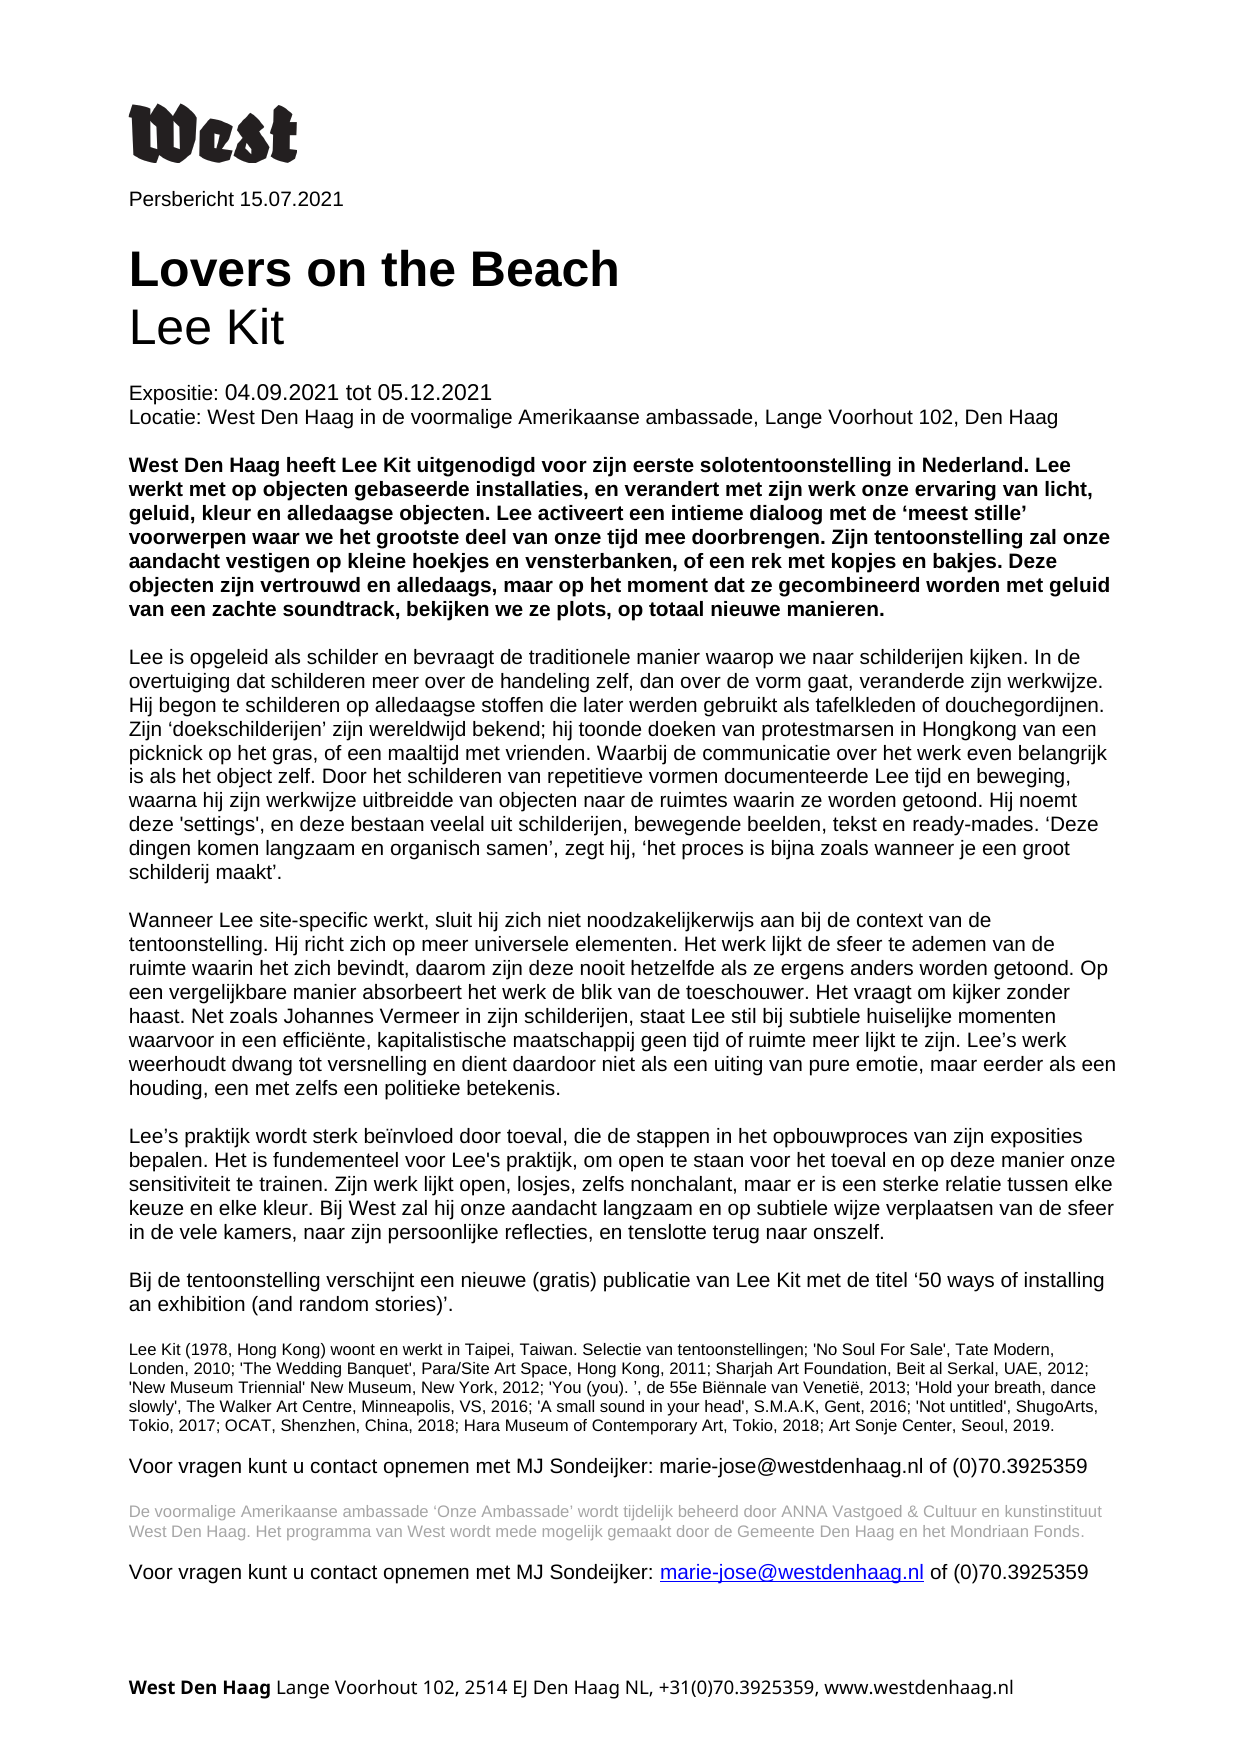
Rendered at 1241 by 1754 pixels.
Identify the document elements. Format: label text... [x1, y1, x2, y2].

text Lee’s praktijk wordt sterk beïnvloed door toeval, die de stappen in het opbouwproces van zijn exposities bepalen. Het is fundementeel voor Lee's praktijk, om open te staan voor het toeval en op deze manier onze sensitiviteit te trainen. Zijn werk lijkt open, losjes, zelfs nonchalant, maar er is een sterke relatie tussen elke keuze en elke kleur. Bij West zal hij onze aandacht langzaam en op subtiele wijze verplaatsen van de sfeer in de vele kamers, naar zijn persoonlijke reflecties, en tenslotte terug naar onszelf. [128, 1124, 1118, 1243]
text West Den Haag heeft Lee Kit uitgenodigd voor zijn eerste solotentoonstelling in Nederland. Lee werkt met op objecten gebaseerde installaties, en verandert met zijn werk onze ervaring van licht, geluid, kleur en alledaagse objecten. Lee activeert een intieme dialoog met de ‘meest stille’ voorwerpen waar we het grootste deel van onze tijd mee doorbrengen. Zijn tentoonstelling zal onze aandacht vestigen op kleine hoekjes en vensterbanken, of een rek met kopjes en bakjes. Deze objecten zijn vertrouwd en alledaags, maar op het moment dat ze gecombineerd worden met geluid van een zachte soundtrack, bekijken we ze plots, op totaal nieuwe manieren. [128, 453, 1118, 621]
text Lovers on the Beach Lee Kit [128, 239, 1118, 354]
text Wanneer Lee site-specific werkt, sluit hij zich niet noodzakelijkerwijs aan bij de context van de tentoonstelling. Hij richt zich op meer universele elementen. Het werk lijkt de sfeer te ademen van de ruimte waarin het zich bevindt, daarom zijn deze nooit hetzelfde als ze ergens anders worden getoond. Op een vergelijkbare manier absorbeert het werk de blik van de toeschouwer. Het vraagt om kijker zonder haast. Net zoals Johannes Vermeer in zijn schilderijen, staat Lee stil bij subtiele huiselijke momenten waarvoor in een efficiënte, kapitalistische maatschappij geen tijd of ruimte meer lijkt te zijn. Lee’s werk weerhoudt dwang tot versnelling en dient daardoor niet als een uiting van pure emotie, maar eerder als een houding, een met zelfs een politieke betekenis. [128, 908, 1118, 1100]
text Bij de tentoonstelling verschijnt een nieuwe (gratis) publicatie van Lee Kit met de titel ‘50 ways of installing an exhibition (and random stories)’. [128, 1267, 1118, 1315]
text Lee Kit (1978, Hong Kong) woont en werkt in Taipei, Taiwan. Selectie van tentoonstellingen; 'No Soul For Sale', Tate Modern, Londen, 2010; 'The Wedding Banquet', Para/Site Art Space, Hong Kong, 2011; Sharjah Art Foundation, Beit al Serkal, UAE, 2012; 'New Museum Triennial' New Museum, New York, 2012; 'You (you). ʼ, de 55e Biënnale van Venetië, 2013; 'Hold your breath, dance slowly', The Walker Art Centre, Minneapolis, VS, 2016; 'A small sound in your head', S.M.A.K, Gent, 2016; 'Not untitled', ShugoArts, Tokio, 2017; OCAT, Shenzhen, China, 2018; Hara Museum of Contemporary Art, Tokio, 2018; Art Sonje Center, Seoul, 2019. [128, 1339, 1118, 1435]
text Voor vragen kunt u contact opnemen met MJ Sondeijker: marie-jose@westdenhaag.nl of (0)70.3925359 [128, 1454, 1118, 1478]
text Expositie: 04.09.2021 tot 05.12.2021 [128, 378, 1118, 405]
text Voor vragen kunt u contact opnemen met MJ Sondeijker: marie-jose@westdenhaag.nl of (0)70.3925359 [128, 1560, 1118, 1584]
text Lee is opgeleid als schilder en bevraagt de traditionele manier waarop we naar schilderijen kijken. In de overtuiging dat schilderen meer over de handeling zelf, dan over de vorm gaat, veranderde zijn werkwijze. Hij begon te schilderen op alledaagse stoffen die later werden gebruikt als tafelkleden of douchegordijnen. Zijn ‘doekschilderijen’ zijn wereldwijd bekend; hij toonde doeken van protestmarsen in Hongkong van een picknick op het gras, of een maaltijd met vrienden. Waarbij de communicatie over het werk even belangrijk is als het object zelf. Door het schilderen van repetitieve vormen documenteerde Lee tijd en beweging, waarna hij zijn werkwijze uitbreidde van objecten naar de ruimtes waarin ze worden getoond. Hij noemt deze 'settings', en deze bestaan veelal uit schilderijen, bewegende beelden, tekst en ready-mades. ‘Deze dingen komen langzaam en organisch samen’, zegt hij, ‘het proces is bijna zoals wanneer je een groot schilderij maakt’. [128, 644, 1118, 884]
text De voormalige Amerikaanse ambassade ‘Onze Ambassade’ wordt tijdelijk beheerd door ANNA Vastgoed & Cultuur en kunstinstituut West Den Haag. Het programma van West wordt mede mogelijk gemaakt door de Gemeente Den Haag en het Mondriaan Fonds. [128, 1502, 1118, 1541]
text Persbericht 15.07.2021 [128, 187, 1118, 211]
text Locatie: West Den Haag in de voormalige Amerikaanse ambassade, Lange Voorhout 102, Den Haag [128, 405, 1118, 429]
